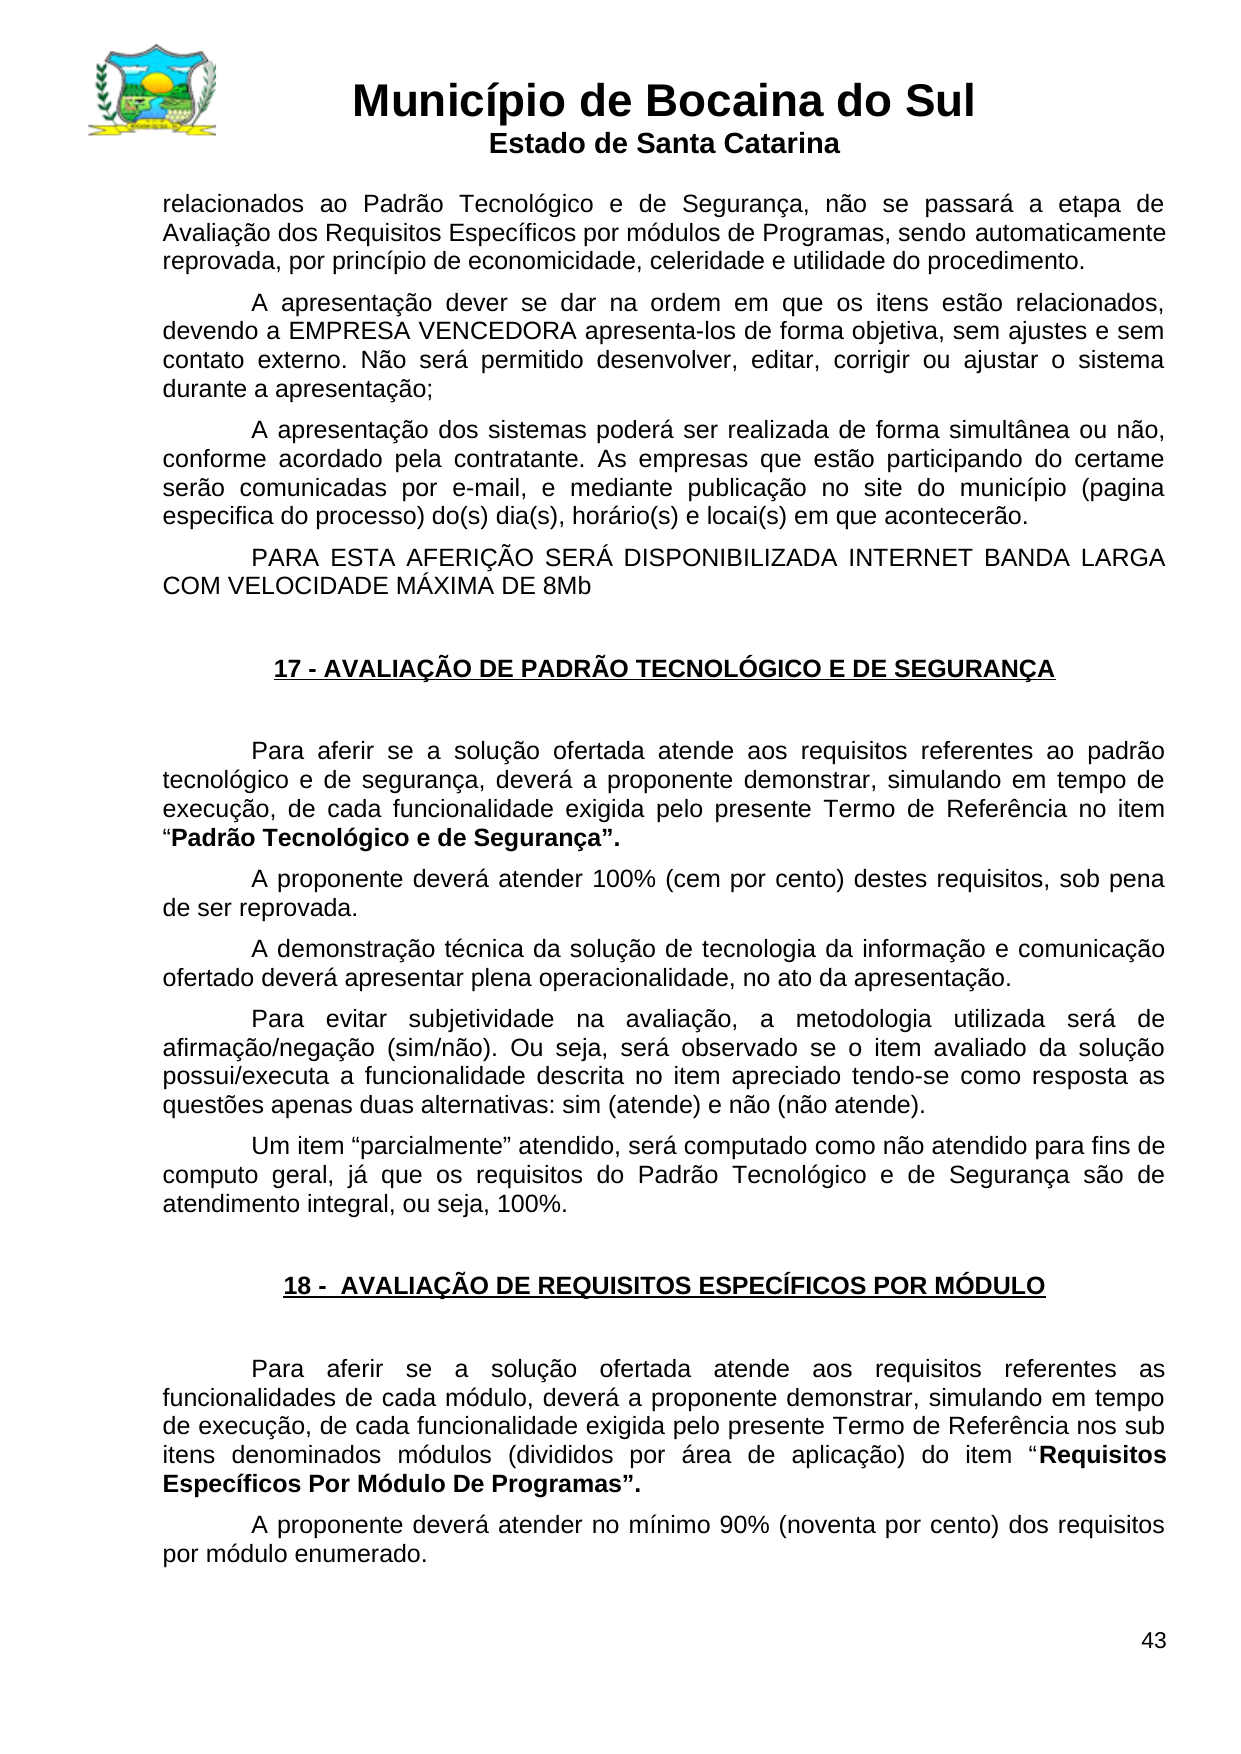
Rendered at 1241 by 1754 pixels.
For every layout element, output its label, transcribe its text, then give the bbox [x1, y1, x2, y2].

text 18 - AVALIAÇÃO DE REQUISITOS ESPECÍFICOS POR MÓDULO [162, 1271, 1167, 1300]
text Para aferir se a solução ofertada atende aos requisitos referentes as funcionalidades de cada módulo, deverá a proponente demonstrar, simulando em tempo de execução, de cada funcionalidade exigida pelo presente Termo de Referência nos sub itens denominados módulos (divididos por área de aplicação) do item “Requisitos Específicos Por Módulo De Programas”. [162, 1354, 1167, 1498]
text A demonstração técnica da solução de tecnologia da informação e comunicação ofertado deverá apresentar plena operacionalidade, no ato da apresentação. [162, 934, 1167, 991]
text A proponente deverá atender no mínimo 90% (noventa por cento) dos requisitos por módulo enumerado. [162, 1510, 1167, 1568]
text A apresentação dos sistemas poderá ser realizada de forma simultânea ou não, conforme acordado pela contratante. As empresas que estão participando do certame serão comunicadas por e-mail, e mediante publicação no site do município (pagina especifica do processo) do(s) dia(s), horário(s) e locai(s) em que acontecerão. [162, 415, 1167, 530]
text A proponente deverá atender 100% (cem por cento) destes requisitos, sob pena de ser reprovada. [162, 864, 1167, 921]
text PARA ESTA AFERIÇÃO SERÁ DISPONIBILIZADA INTERNET BANDA LARGA COM VELOCIDADE MÁXIMA DE 8Mb [162, 543, 1167, 600]
text A apresentação dever se dar na ordem em que os itens estão relacionados, devendo a EMPRESA VENCEDORA apresenta-los de forma objetiva, sem ajustes e sem contato externo. Não será permitido desenvolver, editar, corrigir ou ajustar o sistema durante a apresentação; [162, 288, 1167, 403]
text Para aferir se a solução ofertada atende aos requisitos referentes ao padrão tecnológico e de segurança, deverá a proponente demonstrar, simulando em tempo de execução, de cada funcionalidade exigida pelo presente Termo de Referência no item “Padrão Tecnológico e de Segurança”. [162, 736, 1167, 851]
text Para evitar subjetividade na avaliação, a metodologia utilizada será de afirmação/negação (sim/não). Ou seja, será observado se o item avaliado da solução possui/executa a funcionalidade descrita no item apreciado tendo-se como resposta as questões apenas duas alternativas: sim (atende) e não (não atende). [162, 1004, 1167, 1119]
picture [87, 35, 217, 142]
text Um item “parcialmente” atendido, será computado como não atendido para fins de computo geral, já que os requisitos do Padrão Tecnológico e de Segurança são de atendimento integral, ou seja, 100%. [162, 1131, 1167, 1218]
text 17 - AVALIAÇÃO DE PADRÃO TECNOLÓGICO E DE SEGURANÇA [162, 654, 1167, 683]
